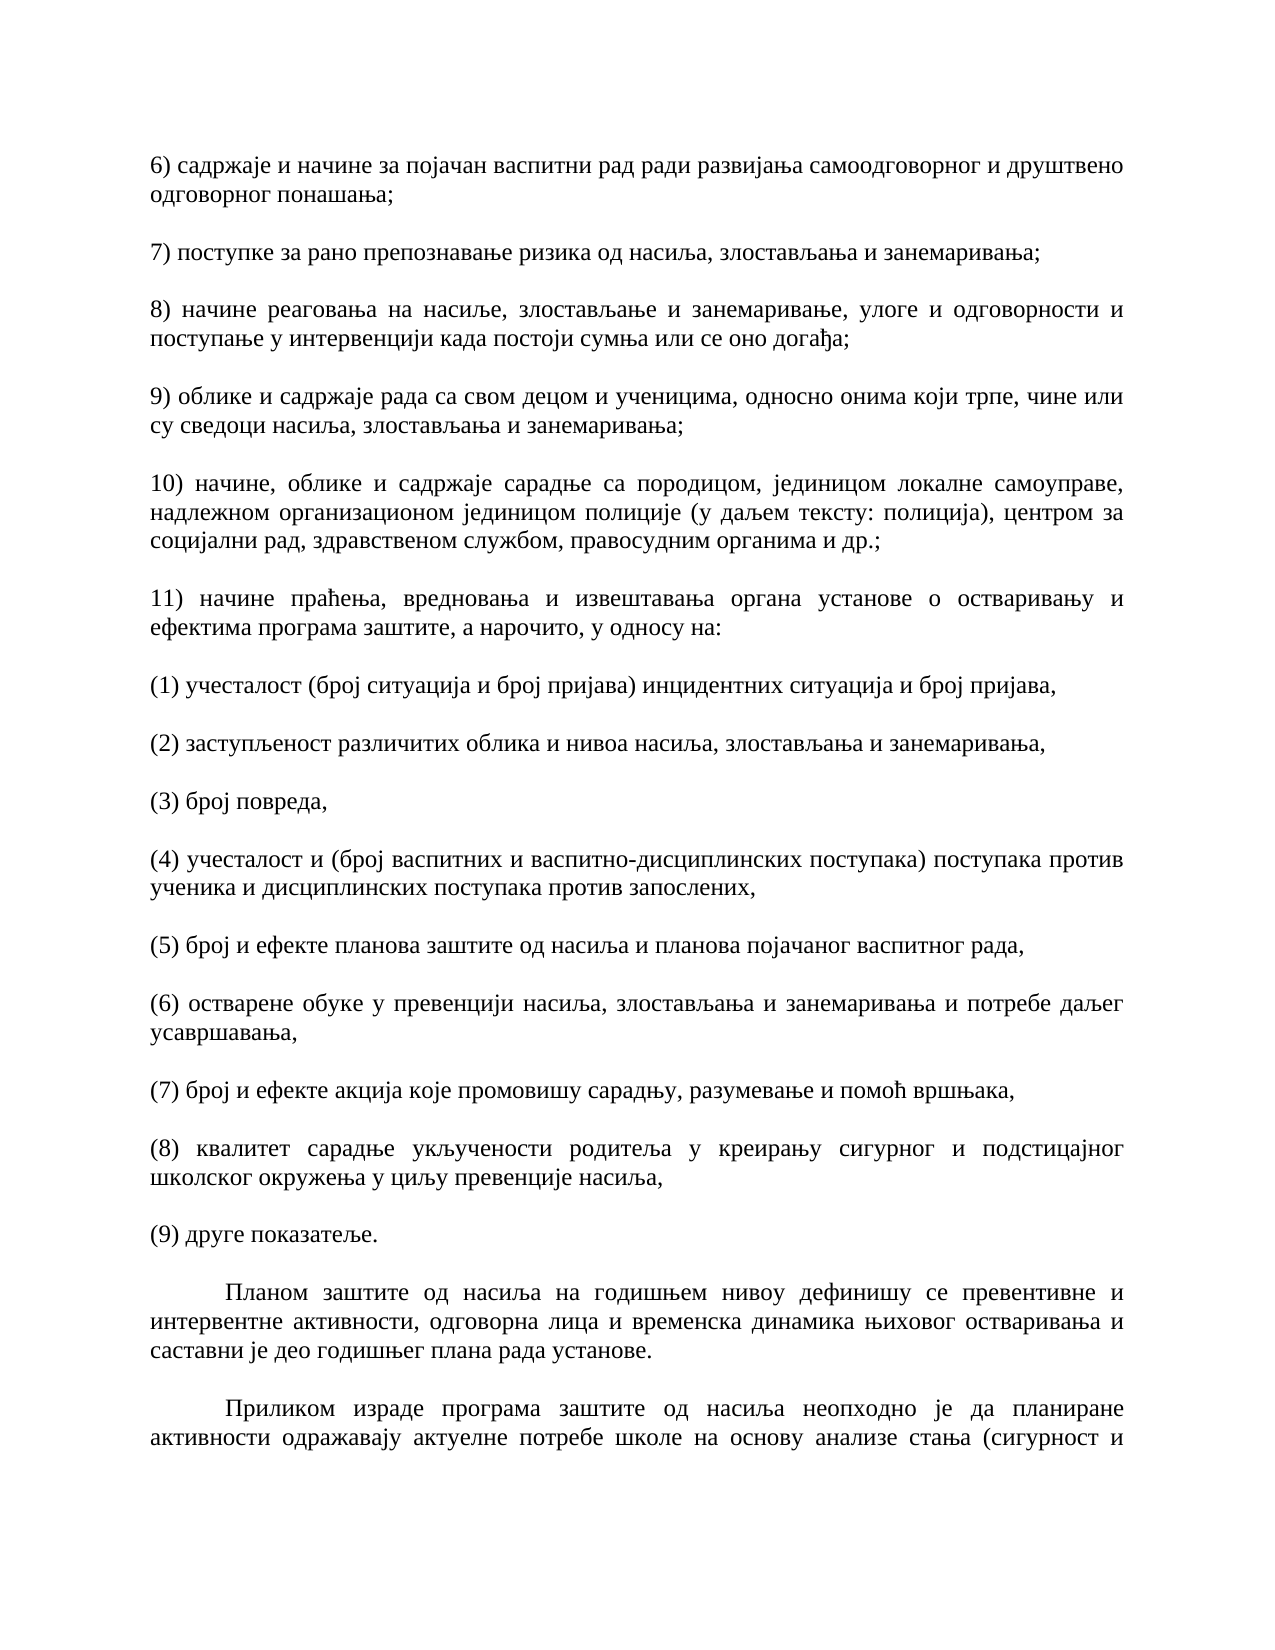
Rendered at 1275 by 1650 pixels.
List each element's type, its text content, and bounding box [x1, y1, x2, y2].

text (5) број и ефекте планова заштите од насиља и планова појачаног васпитног рада, [150, 930, 1125, 959]
text 10) начине, облике и садржаје сарадње са породицом, јединицом локалне самоуправе, надлежном организационом јединицом полиције (у даљем тексту: полиција), центром за социјални рад, здравственом службом, правосудним органима и др.; [150, 468, 1125, 554]
text (3) број повреда, [150, 786, 1125, 814]
text (9) друге показатеље. [150, 1219, 1125, 1248]
text (1) учесталост (број ситуација и број пријава) инцидентних ситуација и број пријава, [150, 670, 1125, 699]
text (7) број и ефекте акција које промовишу сарадњу, разумевање и помоћ вршњака, [150, 1075, 1125, 1104]
text (2) заступљеност различитих облика и нивоа насиља, злостављања и занемаривања, [150, 728, 1125, 757]
text 11) начине праћења, вредновања и извештавања органа установе о остваривању и ефектима програма заштите, а нарочито, у односу на: [150, 583, 1125, 641]
text 7) поступке за рано препознавање ризика од насиља, злостављања и занемаривања; [150, 237, 1125, 265]
text (8) квалитет сарадње укључености родитеља у креирању сигурног и подстицајног школског окружења у циљу превенције насиља, [150, 1133, 1125, 1190]
text (6) остварене обуке у превенцији насиља, злостављања и занемаривања и потребе даљег усавршавања, [150, 988, 1125, 1046]
text 6) садржаје и начине за појачан васпитни рад ради развијања самоодговорног и друштвено одговорног понашања; [150, 150, 1125, 207]
text (4) учесталост и (број васпитних и васпитно-дисциплинских поступака) поступака против ученика и дисциплинских поступака против запослених, [150, 844, 1125, 901]
text Планом заштите од насиља на годишњем нивоу дефинишу се превентивне и интервентне активности, одговорна лица и временска динамика њиховог остваривања и саставни је део годишњег плана рада установе. [150, 1277, 1125, 1364]
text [150, 1393, 1125, 1450]
text 9) облике и садржаје рада са свом децом и ученицима, односно онима који трпе, чине или су сведоци насиља, злостављања и занемаривања; [150, 381, 1125, 439]
text 8) начине реаговања на насиље, злостављање и занемаривање, улоге и одговорности и поступање у интервенцији када постоји сумња или се оно догађа; [150, 294, 1125, 352]
